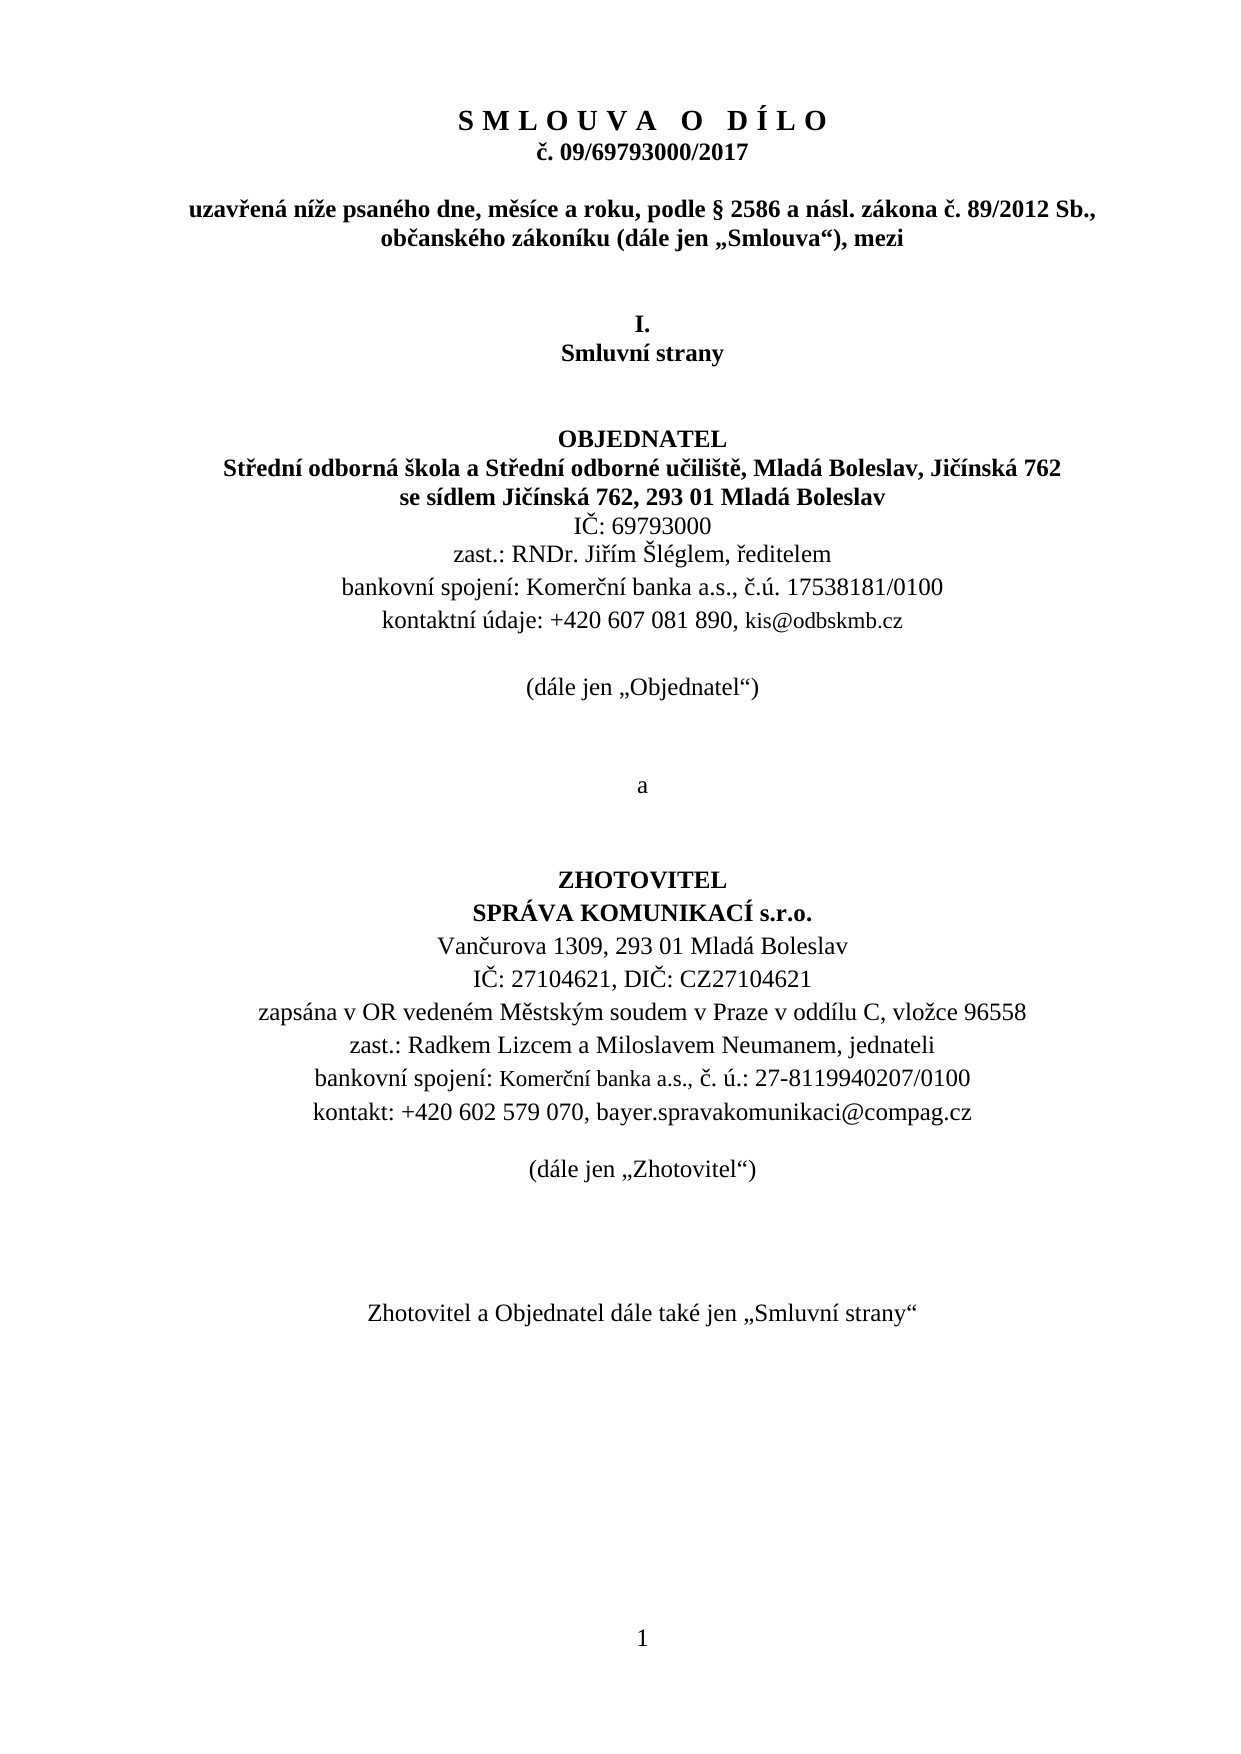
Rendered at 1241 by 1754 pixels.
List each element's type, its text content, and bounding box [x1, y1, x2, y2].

text Vančurova 1309, 293 01 Mladá Boleslav [148, 931, 1137, 960]
text IČ: 27104621, DIČ: CZ27104621 [148, 964, 1137, 993]
text Střední odborná škola a Střední odborné učiliště, Mladá Boleslav, Jičínská 762 [148, 453, 1137, 482]
text ZHOTOVITEL [148, 865, 1137, 894]
text zapsána v OR vedeném Městským soudem v Praze v oddílu C, vložce 96558 [148, 997, 1137, 1026]
text SMLOUVA O DÍLO [148, 103, 1137, 137]
text Zhotovitel a Objednatel dále také jen „Smluvní strany“ [148, 1298, 1137, 1327]
text kontakt: +420 602 579 070, bayer.spravakomunikaci@compag.cz [148, 1097, 1137, 1125]
text zast.: Radkem Lizcem a Miloslavem Neumanem, jednateli [148, 1031, 1137, 1059]
text Smluvní strany [148, 338, 1137, 367]
text SPRÁVA KOMUNIKACÍ s.r.o. [148, 898, 1137, 927]
text zast.: RNDr. Jiřím Šléglem, ředitelem [148, 539, 1137, 568]
text se sídlem Jičínská 762, 293 01 Mladá Boleslav [148, 482, 1137, 511]
text č. 09/69793000/2017 [148, 137, 1137, 166]
text (dále jen „Zhotovitel“) [148, 1154, 1137, 1183]
subtitle IČ: 69793000 [148, 511, 1137, 539]
text kontaktní údaje: +420 607 081 890, kis@odbskmb.cz [148, 606, 1137, 634]
text bankovní spojení: Komerční banka a.s., č. ú.: 27-8119940207/0100 [148, 1063, 1137, 1092]
text a [148, 771, 1137, 799]
text I. [148, 309, 1137, 338]
text (dále jen „Objednatel“) [148, 672, 1137, 700]
text OBJEDNATEL [148, 424, 1137, 453]
text uzavřená níže psaného dne, měsíce a roku, podle § 2586 a násl. zákona č. 89/2012 Sb., občanského zákoníku (dále jen „Smlouva“), mezi [148, 194, 1137, 252]
text bankovní spojení: Komerční banka a.s., č.ú. 17538181/0100 [148, 572, 1137, 601]
